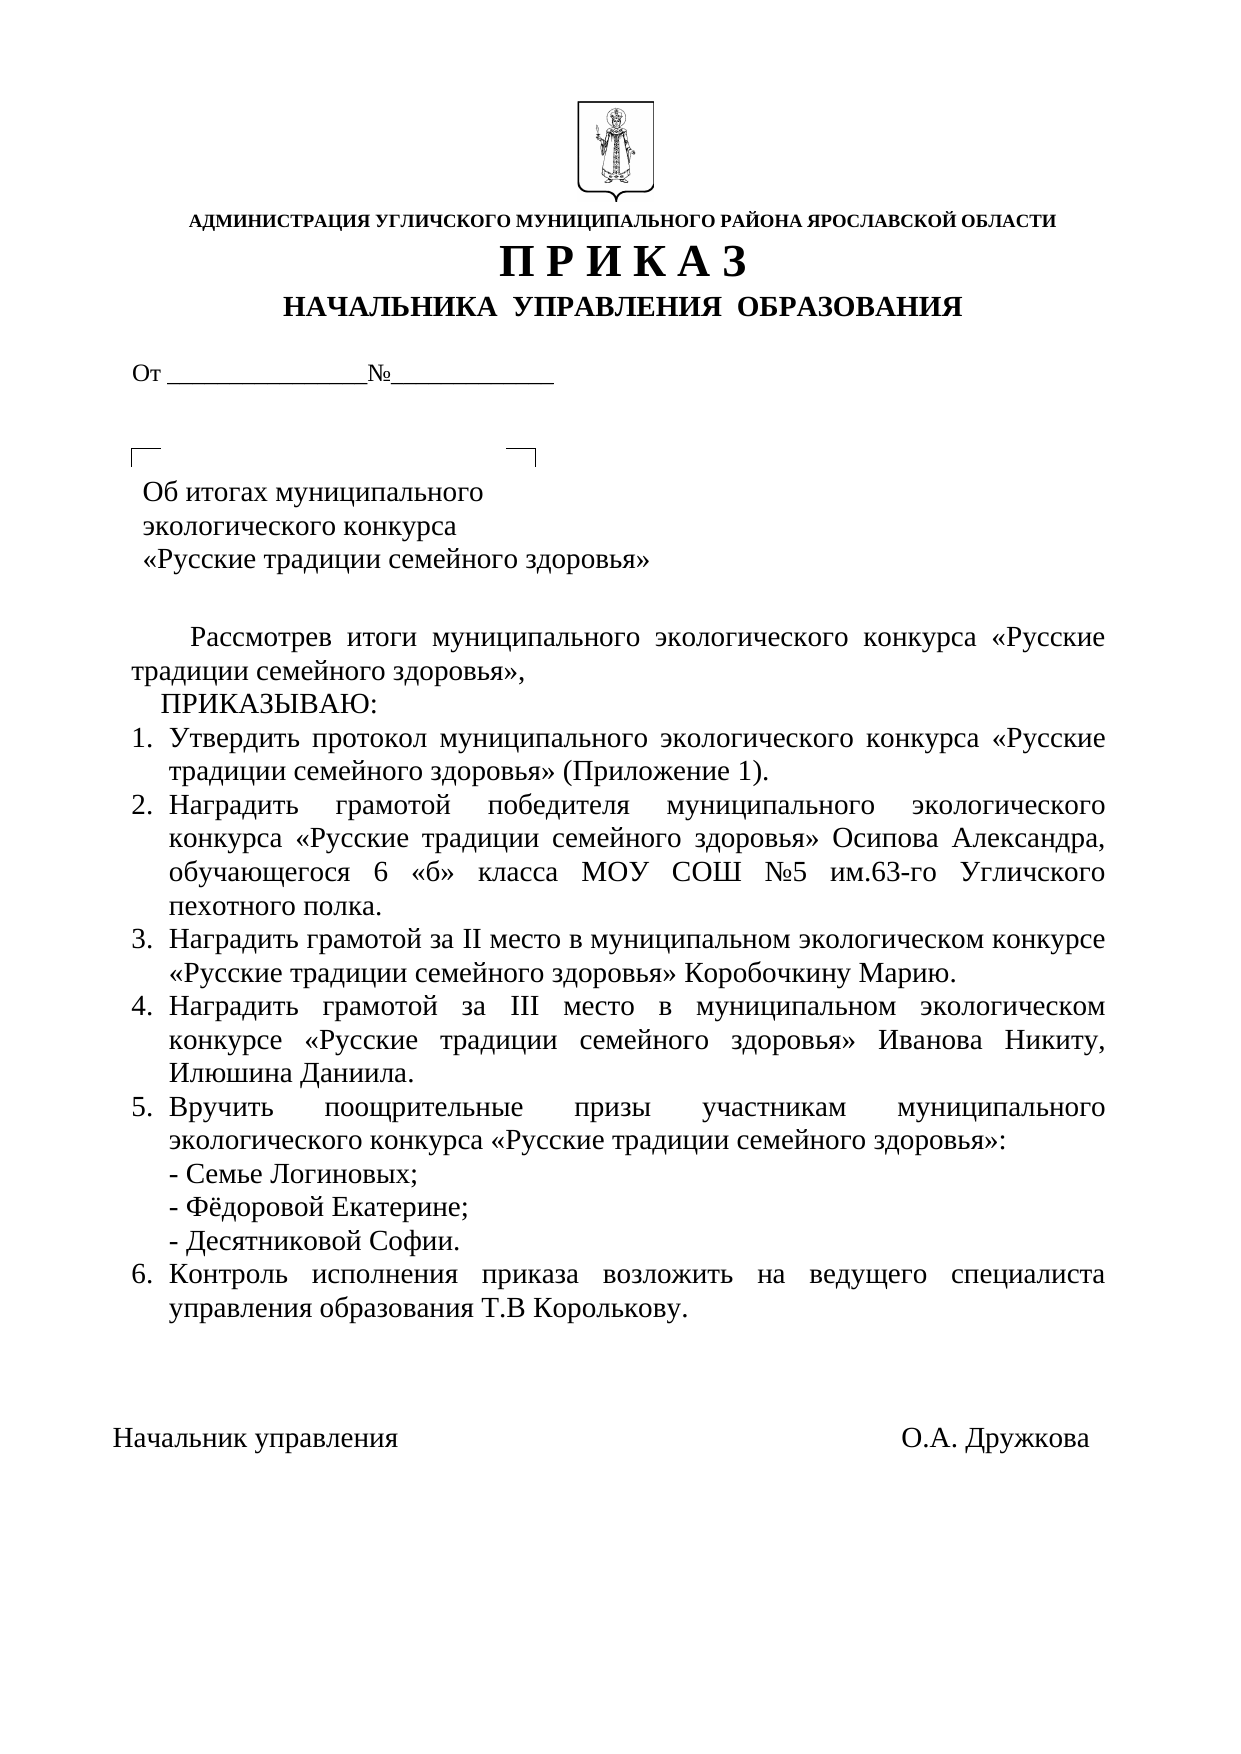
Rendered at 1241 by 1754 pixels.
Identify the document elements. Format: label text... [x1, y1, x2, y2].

text ПРИКАЗЫВАЮ: [131, 686, 1106, 720]
list Наградить грамотой за II место в муниципальном экологическом конкурсе «Русские традиции семейного здоровья» Коробочкину Марию. [131, 921, 1106, 988]
list - Десятниковой Софии. [169, 1223, 1106, 1257]
list - Семье Логиновых; [169, 1156, 1106, 1189]
list Наградить грамотой победителя муниципального экологического конкурса «Русские традиции семейного здоровья» Осипова Александра, обучающегося 6 «б» класса МОУ СОШ №5 им.63-го Угличского пехотного полка. [131, 787, 1106, 921]
list Наградить грамотой за III место в муниципальном экологическом конкурсе «Русские традиции семейного здоровья» Иванова Никиту, Илюшина Даниила. [131, 988, 1106, 1089]
list Вручить поощрительные призы участникам муниципального экологического конкурса «Русские традиции семейного здоровья»: [131, 1089, 1106, 1156]
picture [577, 101, 654, 202]
list Контроль исполнения приказа возложить на ведущего специалиста управления образования Т.В Королькову. [131, 1257, 1106, 1324]
list - Фёдоровой Екатерине; [169, 1189, 1106, 1223]
text Начальник управления О.А. Дружкова [112, 1420, 1106, 1453]
text Рассмотрев итоги муниципального экологического конкурса «Русские традиции семейного здоровья», [131, 619, 1106, 686]
list Утвердить протокол муниципального экологического конкурса «Русские традиции семейного здоровья» (Приложение 1). [131, 720, 1106, 787]
